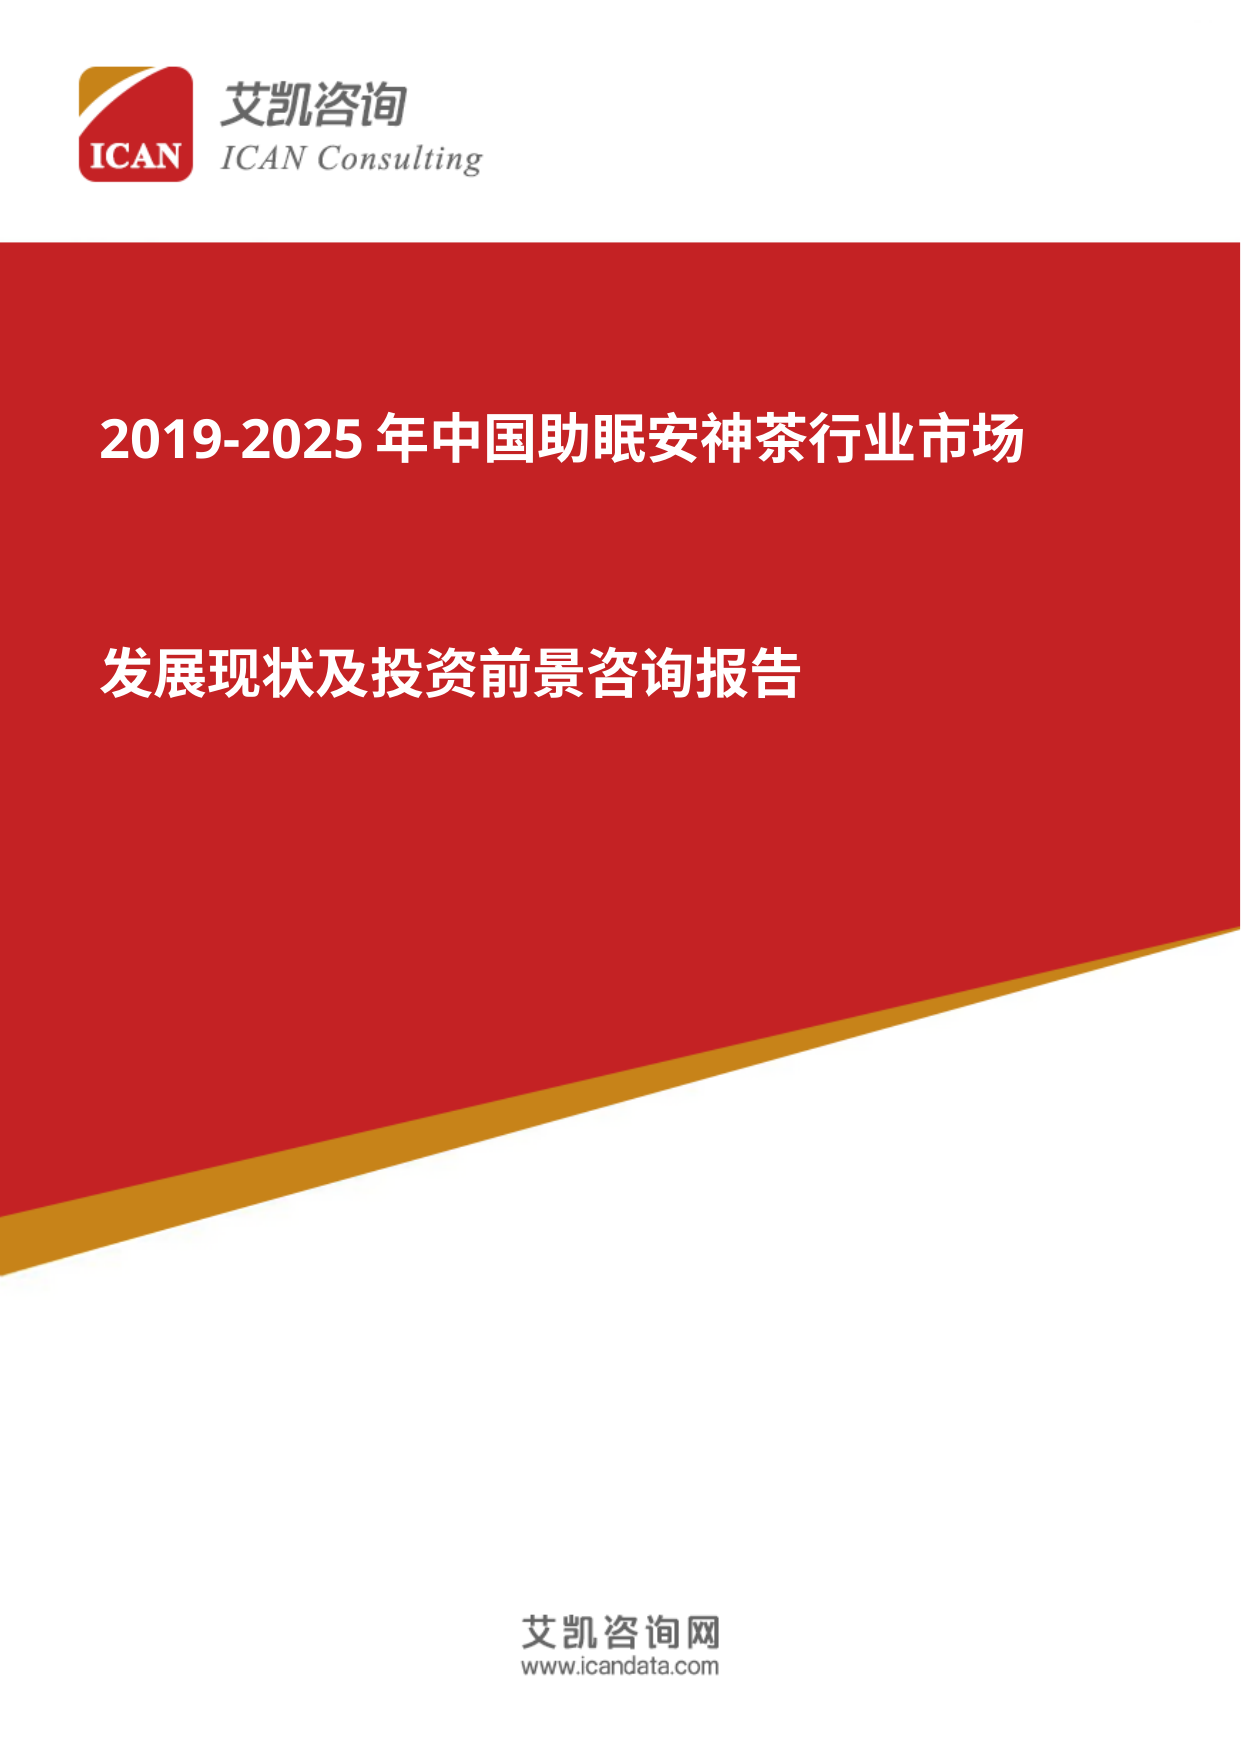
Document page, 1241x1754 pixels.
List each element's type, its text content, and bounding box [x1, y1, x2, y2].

subtitle 2019-2025年中国助眠安神茶行业市场发展现状及投资前景咨询报告 [99, 386, 1053, 718]
picture [0, 5, 1241, 1754]
